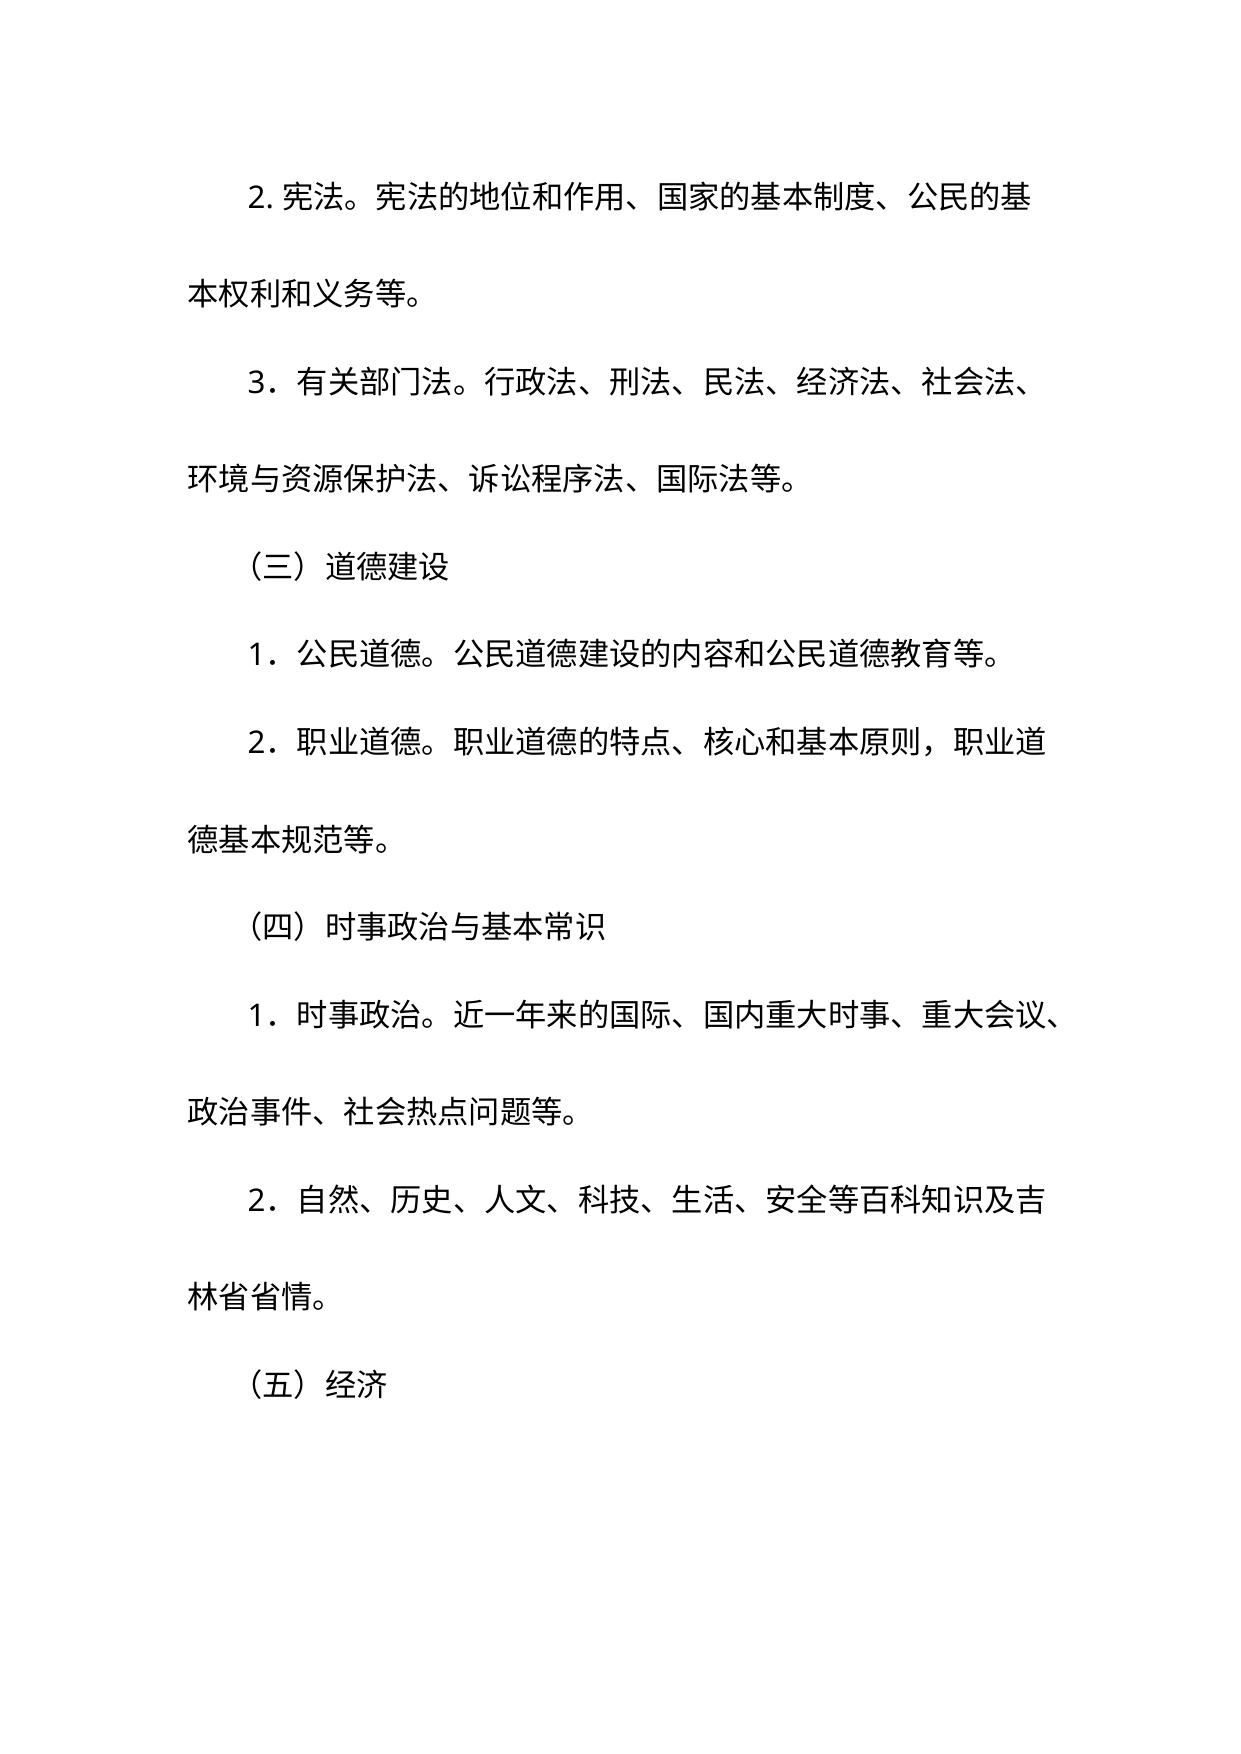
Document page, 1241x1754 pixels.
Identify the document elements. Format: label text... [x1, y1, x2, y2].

text （五）经济 [187, 1350, 1053, 1415]
text （三）道德建设 [187, 532, 1053, 597]
text 2．职业道德。职业道德的特点、核心和基本原则，职业道德基本规范等。 [187, 707, 1053, 870]
text 2. 宪法。宪法的地位和作用、国家的基本制度、公民的基本权利和义务等。 [187, 162, 1053, 324]
text （四）时事政治与基本常识 [187, 893, 1053, 958]
text 1．时事政治。近一年来的国际、国内重大时事、重大会议、政治事件、社会热点问题等。 [187, 980, 1053, 1143]
text 2．自然、历史、人文、科技、生活、安全等百科知识及吉林省省情。 [187, 1165, 1053, 1328]
text 1．公民道德。公民道德建设的内容和公民道德教育等。 [187, 620, 1053, 685]
text 3．有关部门法。行政法、刑法、民法、经济法、社会法、环境与资源保护法、诉讼程序法、国际法等。 [187, 347, 1053, 509]
